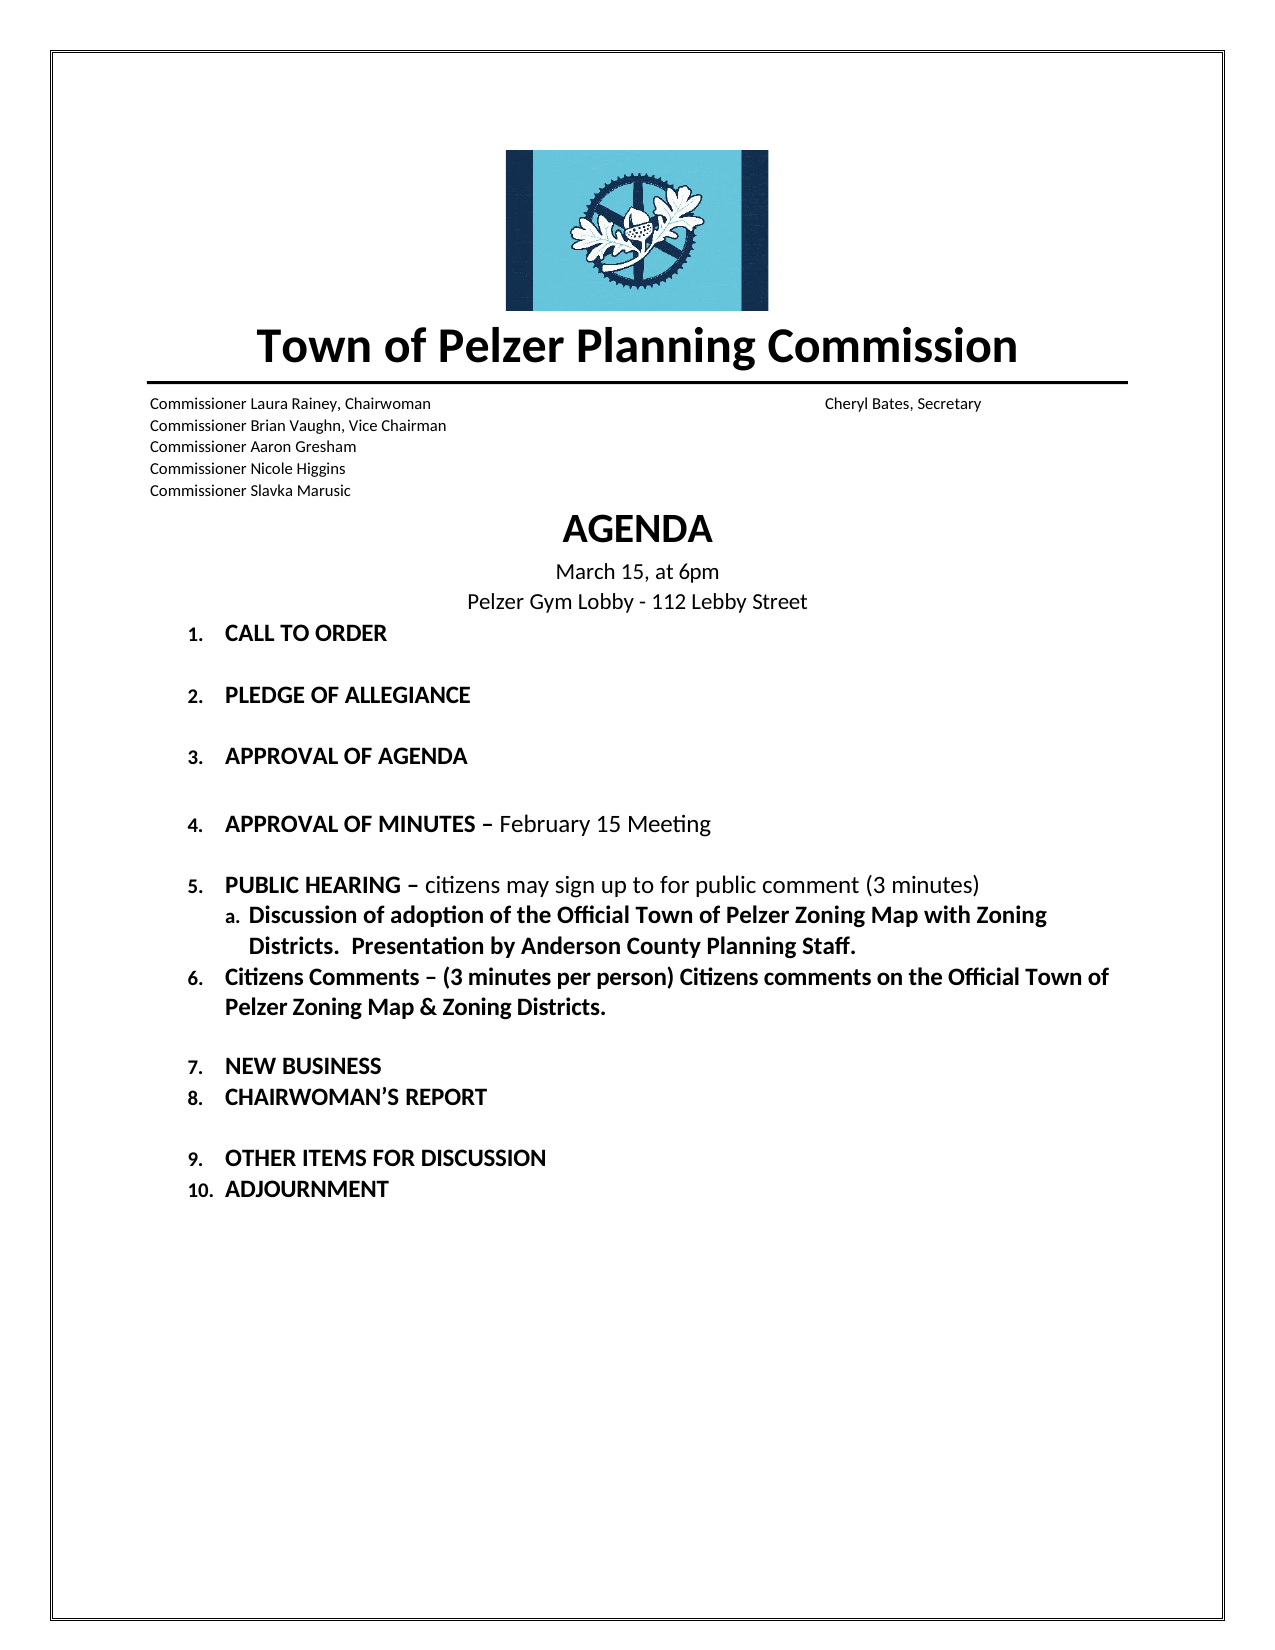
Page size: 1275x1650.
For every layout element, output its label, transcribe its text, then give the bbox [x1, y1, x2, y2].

list APPROVAL OF AGENDA [187, 740, 1133, 771]
text Commissioner Laura Rainey, Chairwoman Cheryl Bates, Secretary Commissioner Brian Vaughn, Vice Chairman [150, 393, 981, 435]
list PUBLIC HEARING – citizens may sign up to for public comment (3 minutes) [187, 869, 1133, 899]
text AGENDA [255, 502, 1020, 553]
text Commissioner Aaron Gresham Commissioner Nicole Higgins Commissioner Slavka Marusic [150, 437, 356, 501]
list PLEDGE OF ALLEGIANCE [187, 679, 1133, 709]
list CHAIRWOMAN’S REPORT [187, 1081, 1133, 1112]
list OTHER ITEMS FOR DISCUSSION [187, 1143, 1133, 1173]
picture [505, 150, 769, 311]
list Citizens Comments – (3 minutes per person) Citizens comments on the Official Town of Pelzer Zoning Map & Zoning Districts. [187, 961, 1133, 1022]
list Discussion of adoption of the Official Town of Pelzer Zoning Map with Zoning Districts. Presentation by Anderson County Planning Staff. [225, 900, 1133, 961]
text Pelzer Gym Lobby - 112 Lebby Street [255, 587, 1020, 615]
text March 15, at 6pm [255, 557, 1020, 585]
list ADJOURNMENT [187, 1173, 1133, 1204]
list CALL TO ORDER [187, 618, 1133, 648]
list NEW BUSINESS [187, 1050, 1133, 1081]
text Town of Pelzer Planning Commission [255, 313, 1019, 374]
list APPROVAL OF MINUTES – February 15 Meeting [187, 808, 1133, 838]
